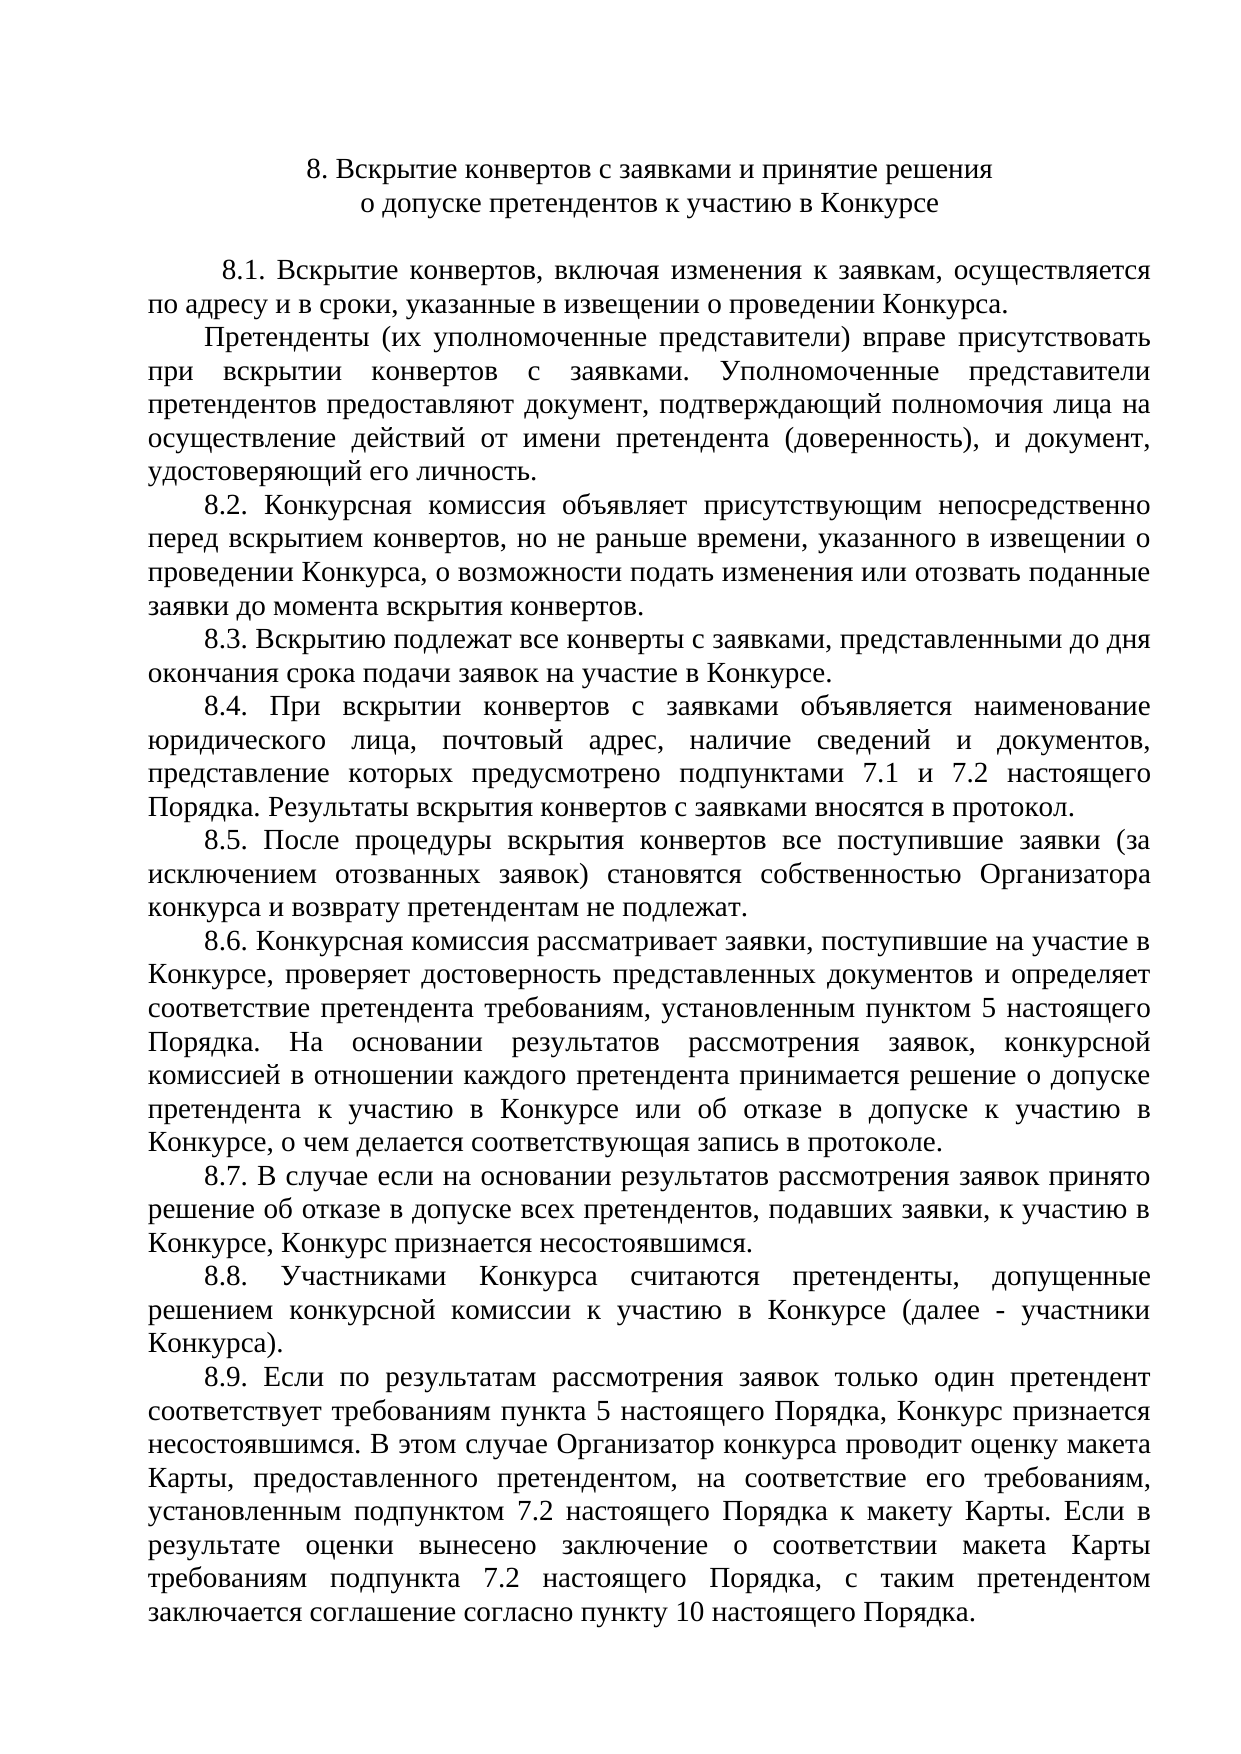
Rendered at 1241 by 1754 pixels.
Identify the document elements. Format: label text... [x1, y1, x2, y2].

text 8.6. Конкурсная комиссия рассматривает заявки, поступившие на участие в Конкурсе, проверяет достоверность представленных документов и определяет соответствие претендента требованиям, установленным пунктом 5 настоящего Порядка. На основании результатов рассмотрения заявок, конкурсной комиссией в отношении каждого претендента принимается решение о допуске претендента к участию в Конкурсе или об отказе в допуске к участию в Конкурсе, о чем делается соответствующая запись в протоколе. [148, 923, 1152, 1158]
text 8. Вскрытие конвертов с заявками и принятие решения [148, 152, 1152, 185]
text 8.7. В случае если на основании результатов рассмотрения заявок принято решение об отказе в допуске всех претендентов, подавших заявки, к участию в Конкурсе, Конкурс признается несостоявшимся. [148, 1158, 1152, 1258]
text 8.8. Участниками Конкурса считаются претенденты, допущенные решением конкурсной комиссии к участию в Конкурсе (далее - участники Конкурса). [148, 1258, 1152, 1359]
text 8.5. После процедуры вскрытия конвертов все поступившие заявки (за исключением отозванных заявок) становятся собственностью Организатора конкурса и возврату претендентам не подлежат. [148, 822, 1152, 923]
text 8.4. При вскрытии конвертов с заявками объявляется наименование юридического лица, почтовый адрес, наличие сведений и документов, представление которых предусмотрено подпунктами 7.1 и 7.2 настоящего Порядка. Результаты вскрытия конвертов с заявками вносятся в протокол. [148, 688, 1152, 822]
text 8.1. Вскрытие конвертов, включая изменения к заявкам, осуществляется по адресу и в сроки, указанные в извещении о проведении Конкурса. [148, 252, 1152, 319]
text 8.9. Если по результатам рассмотрения заявок только один претендент соответствует требованиям пункта 5 настоящего Порядка, Конкурс признается несостоявшимся. В этом случае Организатор конкурса проводит оценку макета Карты, предоставленного претендентом, на соответствие его требованиям, установленным подпунктом 7.2 настоящего Порядка к макету Карты. Если в результате оценки вынесено заключение о соответствии макета Карты требованиям подпункта 7.2 настоящего Порядка, с таким претендентом заключается соглашение согласно пункту 10 настоящего Порядка. [148, 1359, 1152, 1627]
text о допуске претендентов к участию в Конкурсе [148, 185, 1152, 219]
text Претенденты (их уполномоченные представители) вправе присутствовать при вскрытии конвертов с заявками. Уполномоченные представители претендентов предоставляют документ, подтверждающий полномочия лица на осуществление действий от имени претендента (доверенность), и документ, удостоверяющий его личность. [148, 319, 1152, 487]
text 8.2. Конкурсная комиссия объявляет присутствующим непосредственно перед вскрытием конвертов, но не раньше времени, указанного в извещении о проведении Конкурса, о возможности подать изменения или отозвать поданные заявки до момента вскрытия конвертов. [148, 487, 1152, 621]
text 8.3. Вскрытию подлежат все конверты с заявками, представленными до дня окончания срока подачи заявок на участие в Конкурсе. [148, 621, 1152, 688]
